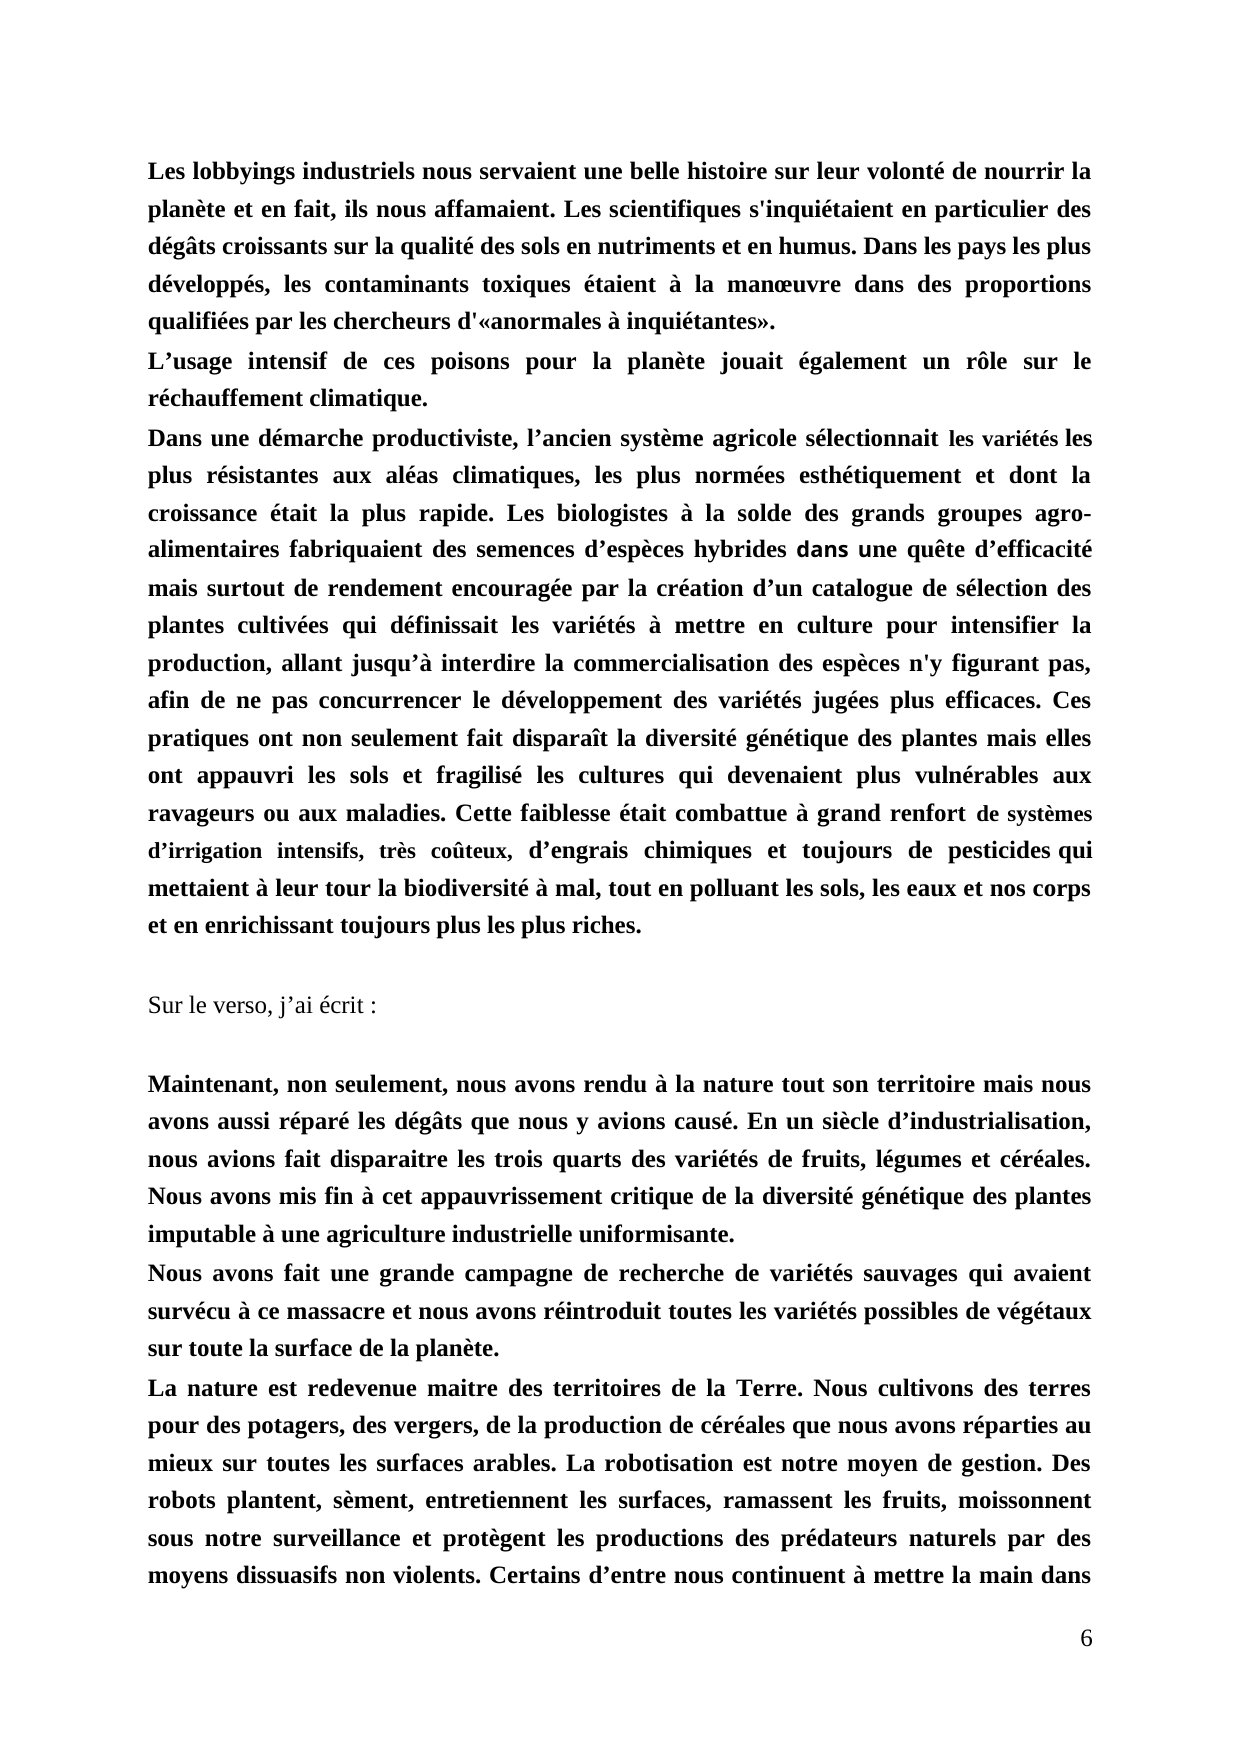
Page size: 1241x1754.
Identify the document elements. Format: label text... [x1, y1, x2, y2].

text Sur le verso, j’ai écrit : [148, 981, 1093, 1018]
text L’usage intensif de ces poisons pour la planète jouait également un rôle sur le réchauffement climatique. [148, 337, 1093, 412]
text Dans une démarche productiviste, l’ancien système agricole sélectionnait les variétés les plus résistantes aux aléas climatiques, les plus normées esthétiquement et dont la croissance était la plus rapide. Les biologistes à la solde des grands groupes agro-alimentaires fabriquaient des semences d’espèces hybrides dans une quête d’efficacité mais surtout de rendement encouragée par la création d’un catalogue de sélection des plantes cultivées qui définissait les variétés à mettre en culture pour intensifier la production, allant jusqu’à interdire la commercialisation des espèces n'y figurant pas, afin de ne pas concurrencer le développement des variétés jugées plus efficaces. Ces pratiques ont non seulement fait disparaît la diversité génétique des plantes mais elles ont appauvri les sols et fragilisé les cultures qui devenaient plus vulnérables aux ravageurs ou aux maladies. Cette faiblesse était combattue à grand renfort de systèmes d’irrigation intensifs, très coûteux, d’engrais chimiques et toujours de pesticides qui mettaient à leur tour la biodiversité à mal, tout en polluant les sols, les eaux et nos corps et en enrichissant toujours plus les plus riches. [148, 414, 1093, 939]
text Maintenant, non seulement, nous avons rendu à la nature tout son territoire mais nous avons aussi réparé les dégâts que nous y avions causé. En un siècle d’industrialisation, nous avions fait disparaitre les trois quarts des variétés de fruits, légumes et céréales. Nous avons mis fin à cet appauvrissement critique de la diversité génétique des plantes imputable à une agriculture industrielle uniformisante. [148, 1060, 1093, 1248]
text Les lobbyings industriels nous servaient une belle histoire sur leur volonté de nourrir la planète et en fait, ils nous affamaient. Les scientifiques s'inquiétaient en particulier des dégâts croissants sur la qualité des sols en nutriments et en humus. Dans les pays les plus développés, les contaminants toxiques étaient à la manœuvre dans des proportions qualifiées par les chercheurs d'«anormales à inquiétantes». [148, 148, 1093, 335]
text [148, 1364, 1093, 1589]
text Nous avons fait une grande campagne de recherche de variétés sauvages qui avaient survécu à ce massacre et nous avons réintroduit toutes les variétés possibles de végétaux sur toute la surface de la planète. [148, 1250, 1093, 1362]
